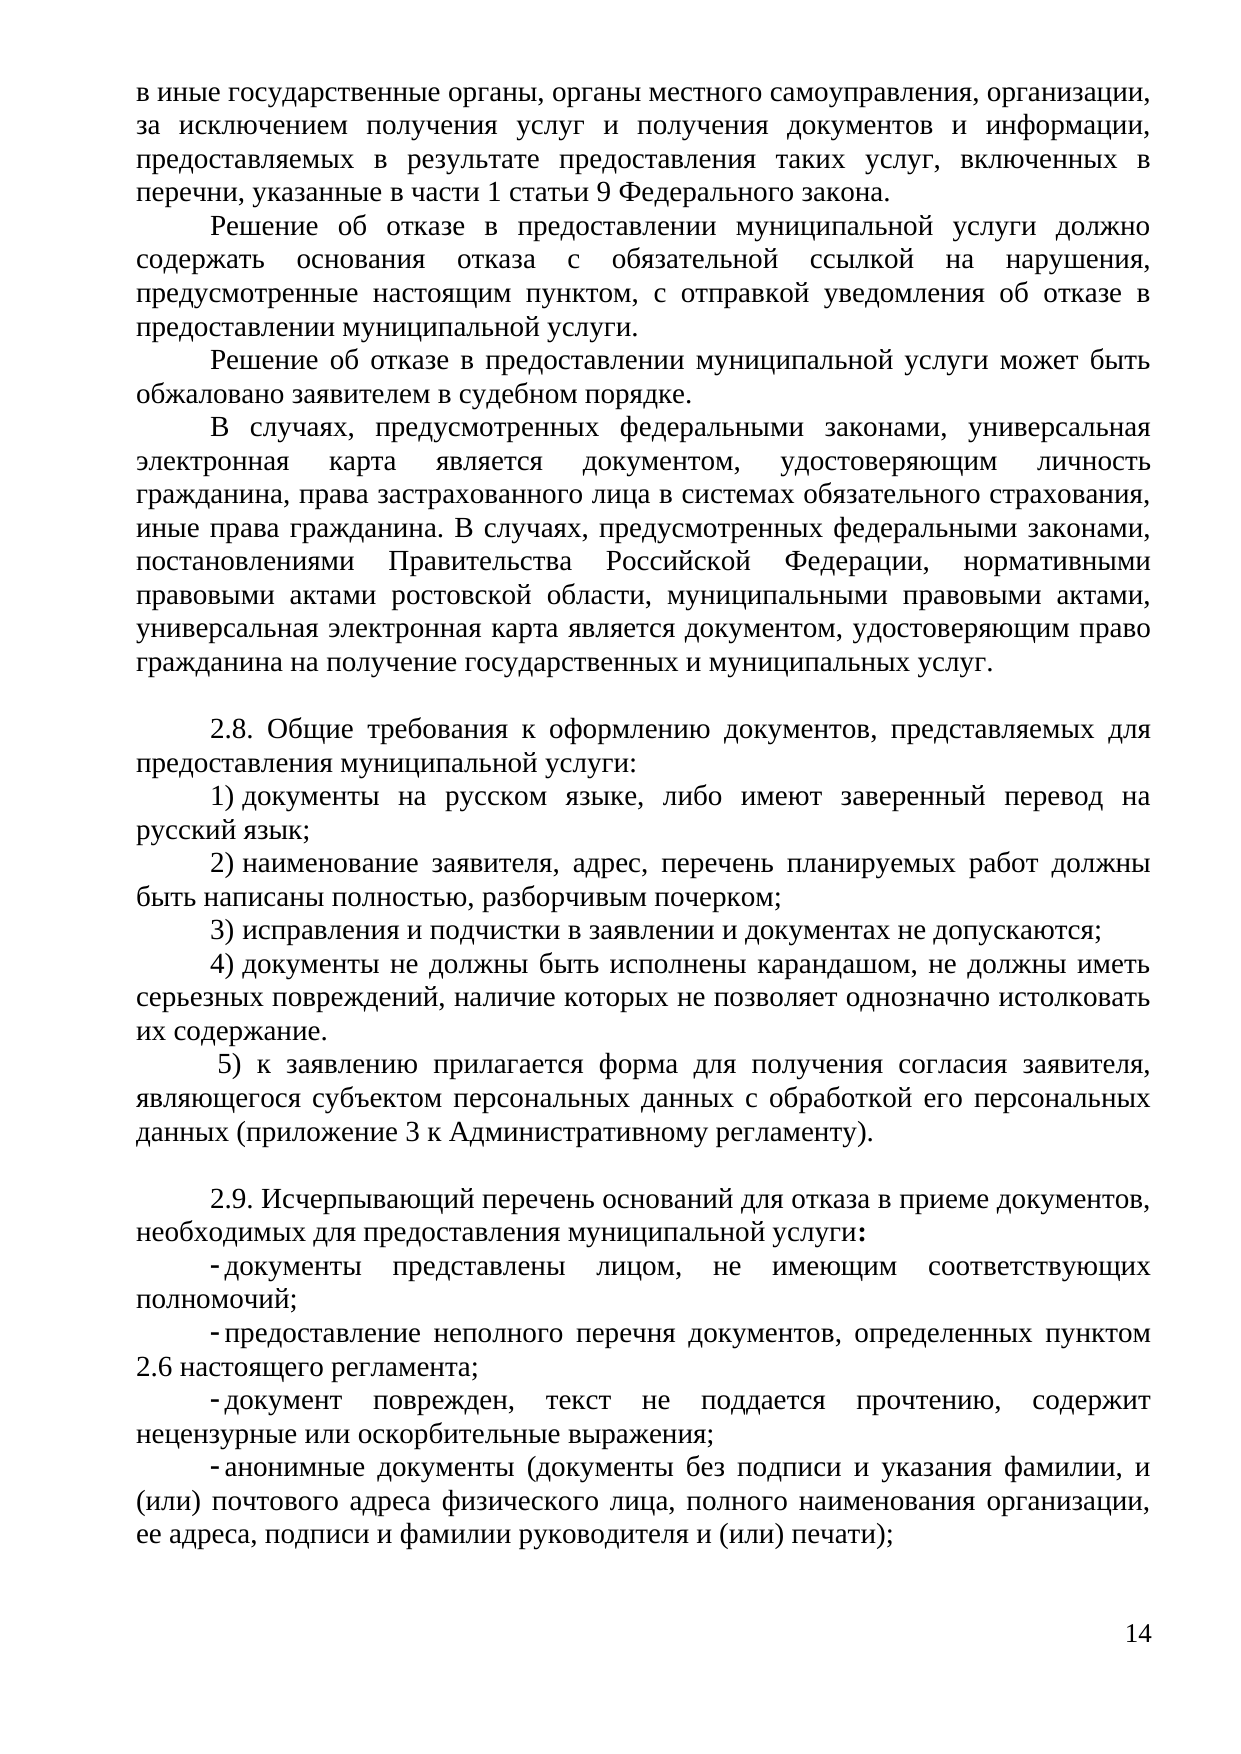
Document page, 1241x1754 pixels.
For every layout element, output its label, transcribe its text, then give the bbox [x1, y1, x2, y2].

list наименование заявителя, адрес, перечень планируемых работ должны быть написаны полностью, разборчивым почерком; [136, 845, 1152, 912]
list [136, 74, 1152, 208]
text Решение об отказе в предоставлении муниципальной услуги может быть обжаловано заявителем в судебном порядке. [136, 342, 1152, 409]
text 5) к заявлению прилагается форма для получения согласия заявителя, являющегося субъектом персональных данных с обработкой его персональных данных (приложение 3 к Административному регламенту). [136, 1047, 1152, 1147]
list исправления и подчистки в заявлении и документах не допускаются; [136, 912, 1152, 946]
text 2.8. Общие требования к оформлению документов, представляемых для предоставления муниципальной услуги: [136, 711, 1152, 778]
list документ поврежден, текст не поддается прочтению, содержит нецензурные или оскорбительные выражения; [136, 1382, 1152, 1449]
list документы не должны быть исполнены карандашом, не должны иметь серьезных повреждений, наличие которых не позволяет однозначно истолковать их содержание. [136, 946, 1152, 1047]
text 2.9. Исчерпывающий перечень оснований для отказа в приеме документов, необходимых для предоставления муниципальной услуги: [136, 1181, 1152, 1248]
list документы на русском языке, либо имеют заверенный перевод на русский язык; [136, 778, 1152, 845]
list анонимные документы (документы без подписи и указания фамилии, и (или) почтового адреса физического лица, полного наименования организации, ее адреса, подписи и фамилии руководителя и (или) печати); [136, 1449, 1152, 1550]
list предоставление неполного перечня документов, определенных пунктом 2.6 настоящего регламента; [136, 1315, 1152, 1382]
list документы представлены лицом, не имеющим соответствующих полномочий; [136, 1248, 1152, 1315]
text Решение об отказе в предоставлении муниципальной услуги должно содержать основания отказа с обязательной ссылкой на нарушения, предусмотренные настоящим пунктом, с отправкой уведомления об отказе в предоставлении муниципальной услуги. [136, 208, 1152, 342]
text В случаях, предусмотренных федеральными законами, универсальная электронная карта является документом, удостоверяющим личность гражданина, права застрахованного лица в системах обязательного страхования, иные права гражданина. В случаях, предусмотренных федеральными законами, постановлениями Правительства Российской Федерации, нормативными правовыми актами ростовской области, муниципальными правовыми актами, универсальная электронная карта является документом, удостоверяющим право гражданина на получение государственных и муниципальных услуг. [136, 409, 1152, 678]
